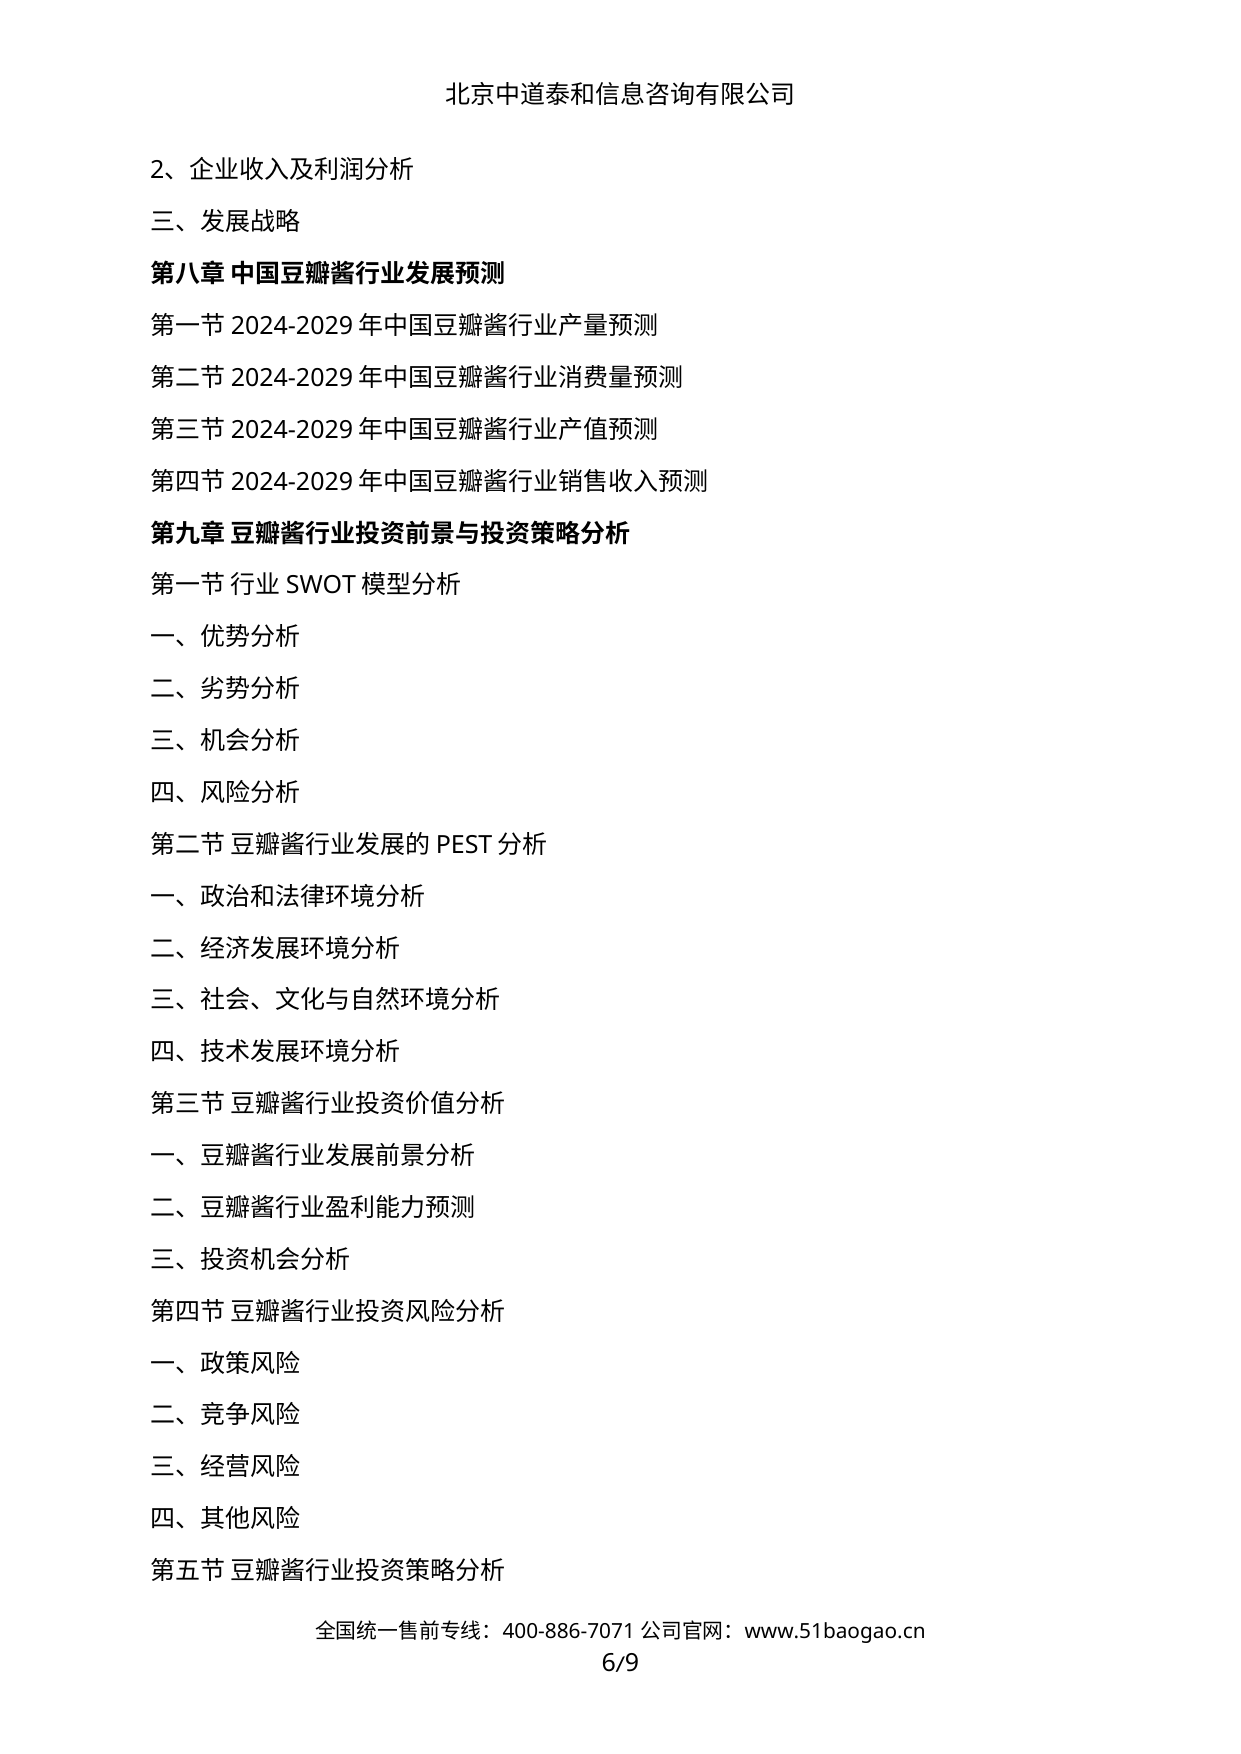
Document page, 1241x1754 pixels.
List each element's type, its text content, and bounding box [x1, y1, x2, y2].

text 第二节 2024-2029年中国豆瓣酱行业消费量预测 [150, 357, 1090, 394]
text 第一节 行业SWOT模型分析 [150, 565, 1090, 601]
text 二、竞争风险 [150, 1395, 1090, 1431]
text 第四节 2024-2029年中国豆瓣酱行业销售收入预测 [150, 461, 1090, 497]
text 第三节 豆瓣酱行业投资价值分析 [150, 1084, 1090, 1120]
text 二、劣势分析 [150, 669, 1090, 705]
text 三、社会、文化与自然环境分析 [150, 980, 1090, 1016]
text 四、风险分析 [150, 772, 1090, 809]
text 三、发展战略 [150, 202, 1090, 238]
text 三、经营风险 [150, 1447, 1090, 1483]
text 第四节 豆瓣酱行业投资风险分析 [150, 1291, 1090, 1327]
text 四、技术发展环境分析 [150, 1032, 1090, 1068]
text 一、政治和法律环境分析 [150, 876, 1090, 912]
text 一、优势分析 [150, 617, 1090, 653]
text 第二节 豆瓣酱行业发展的PEST分析 [150, 824, 1090, 861]
text 第一节 2024-2029年中国豆瓣酱行业产量预测 [150, 306, 1090, 342]
text 二、豆瓣酱行业盈利能力预测 [150, 1187, 1090, 1224]
text 一、豆瓣酱行业发展前景分析 [150, 1136, 1090, 1172]
text 第八章 中国豆瓣酱行业发展预测 [150, 254, 1090, 290]
text 三、投资机会分析 [150, 1239, 1090, 1276]
text 四、其他风险 [150, 1499, 1090, 1535]
text 一、政策风险 [150, 1343, 1090, 1379]
text 第九章 豆瓣酱行业投资前景与投资策略分析 [150, 513, 1090, 549]
text 三、机会分析 [150, 721, 1090, 757]
text 第三节 2024-2029年中国豆瓣酱行业产值预测 [150, 409, 1090, 446]
text 二、经济发展环境分析 [150, 928, 1090, 964]
text 2、企业收入及利润分析 [150, 150, 1090, 186]
text 第五节 豆瓣酱行业投资策略分析 [150, 1551, 1090, 1587]
